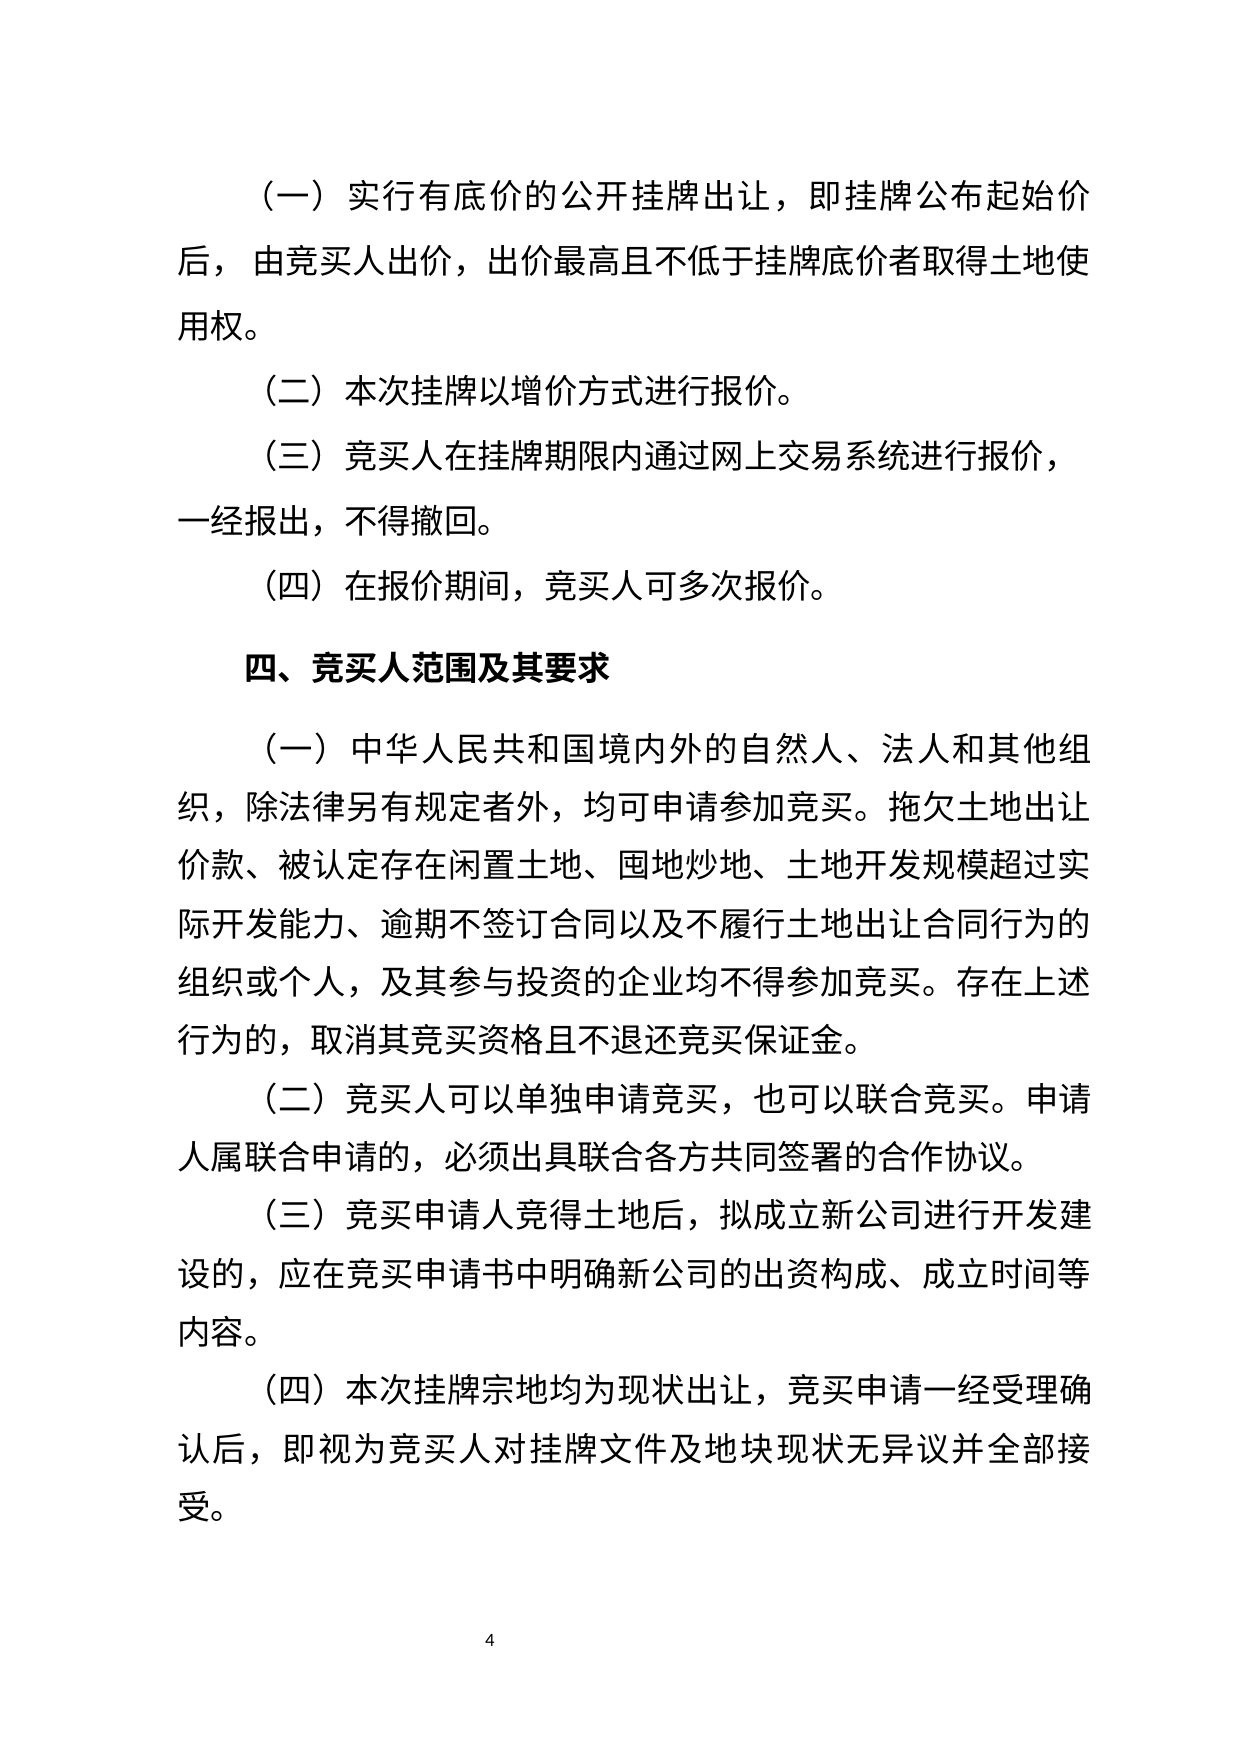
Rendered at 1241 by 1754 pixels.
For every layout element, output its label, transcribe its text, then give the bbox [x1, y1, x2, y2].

list 在报价期间，竞买人可多次报价。 [177, 552, 1092, 617]
text （二）竞买人可以单独申请竞买，也可以联合竞买。申请人属联合申请的，必须出具联合各方共同签署的合作协议。 [177, 1064, 1092, 1181]
text 四、竞买人范围及其要求 [177, 633, 1092, 698]
text （一）实行有底价的公开挂牌出让，即挂牌公布起始价后， 由竞买人出价，出价最高且不低于挂牌底价者取得土地使用权。 [177, 162, 1092, 357]
text （一）中华人民共和国境内外的自然人、法人和其他组织，除法律另有规定者外，均可申请参加竞买。拖欠土地出让价款、被认定存在闲置土地、囤地炒地、土地开发规模超过实际开发能力、逾期不签订合同以及不履行土地出让合同行为的组织或个人，及其参与投资的企业均不得参加竞买。存在上述行为的，取消其竞买资格且不退还竞买保证金。 [177, 714, 1092, 1064]
text 一经报出，不得撤回。 [177, 487, 1092, 552]
text （四）本次挂牌宗地均为现状出让，竞买申请一经受理确认后，即视为竞买人对挂牌文件及地块现状无异议并全部接受。 [177, 1356, 1092, 1531]
text （三）竞买申请人竞得土地后，拟成立新公司进行开发建设的，应在竞买申请书中明确新公司的出资构成、成立时间等内容。 [177, 1181, 1092, 1356]
text （三）竞买人在挂牌期限内通过网上交易系统进行报价， [177, 422, 1092, 487]
text （二）本次挂牌以增价方式进行报价。 [177, 357, 1092, 422]
